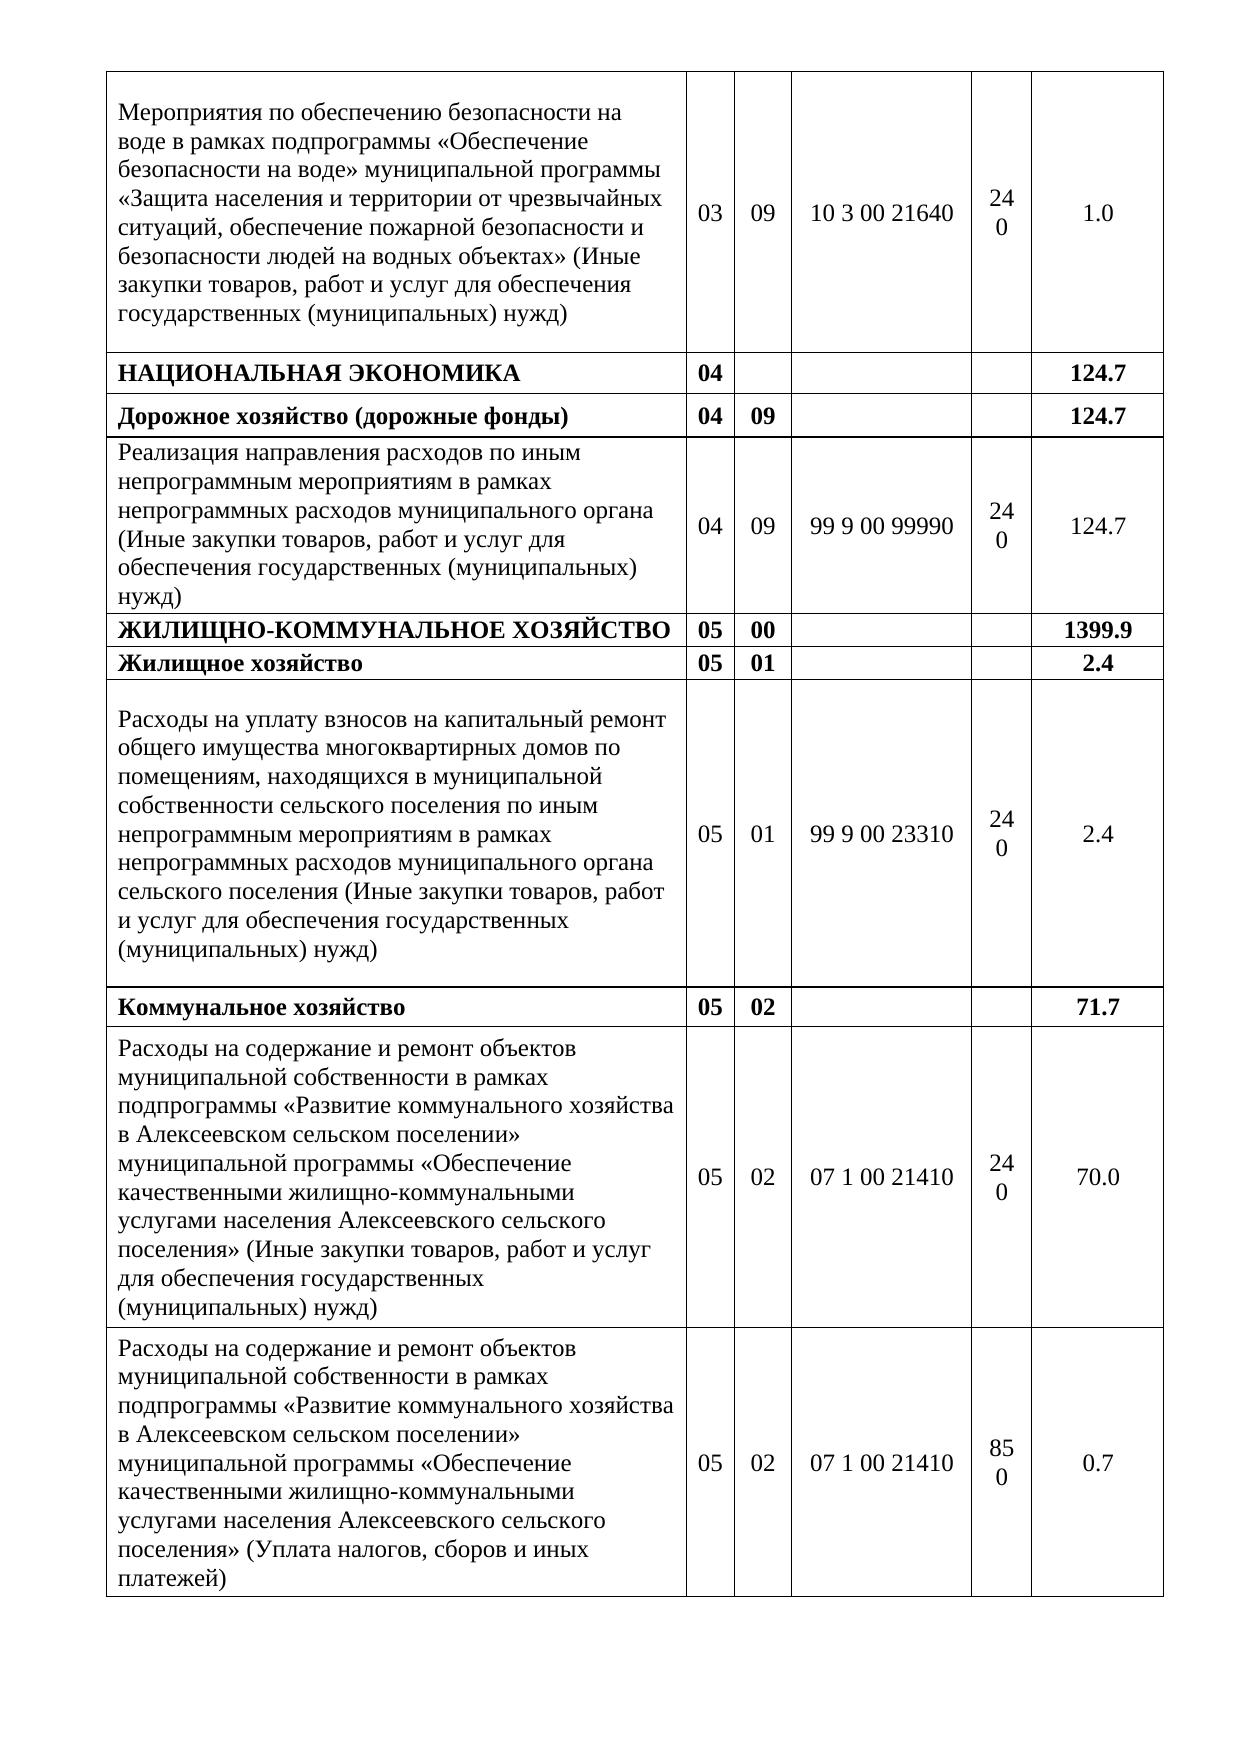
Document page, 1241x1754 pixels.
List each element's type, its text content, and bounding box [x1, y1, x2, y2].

table_cell [792, 394, 971, 436]
table_cell 240 [972, 680, 1031, 986]
table_cell 99 9 00 99990 [792, 438, 971, 613]
table_cell 07 1 00 21410 [792, 1027, 971, 1327]
table_cell 02 [735, 1328, 791, 1596]
table_cell [972, 614, 1031, 646]
table_cell 01 [735, 680, 791, 986]
table_cell 02 [735, 988, 791, 1026]
table_cell 99 9 00 23310 [792, 680, 971, 986]
table_cell Жилищное хозяйство [107, 647, 686, 679]
table_cell Расходы на содержание и ремонт объектов муниципальной собственности в рамках подпрограммы «Развитие коммунального хозяйства в Алексеевском сельском поселении» муниципальной программы «Обеспечение качественными жилищно-коммунальными услугами населения Алексеевского сельского поселения» (Уплата налогов, сборов и иных платежей) [107, 1328, 686, 1596]
table_cell Дорожное хозяйство (дорожные фонды) [107, 394, 686, 436]
table_cell 07 1 00 21410 [792, 1328, 971, 1596]
table_cell 850 [972, 1328, 1031, 1596]
table_cell 04 [687, 438, 734, 613]
table_cell [972, 353, 1031, 393]
table_cell 124.7 [1032, 353, 1163, 393]
table_cell [792, 353, 971, 393]
table_cell 09 [735, 72, 791, 352]
table_cell 04 [687, 353, 734, 393]
table_cell 09 [735, 438, 791, 613]
table_cell 05 [687, 1027, 734, 1327]
table_cell 2.4 [1032, 680, 1163, 986]
table_cell НАЦИОНАЛЬНАЯ ЭКОНОМИКА [107, 353, 686, 393]
table_cell [792, 647, 971, 679]
table_cell 124.7 [1032, 438, 1163, 613]
table_cell 240 [972, 1027, 1031, 1327]
table_cell Коммунальное хозяйство [107, 988, 686, 1026]
table_cell ЖИЛИЩНО-КОММУНАЛЬНОЕ ХОЗЯЙСТВО [107, 614, 686, 646]
table_cell 71.7 [1032, 988, 1163, 1026]
table_cell 05 [687, 680, 734, 986]
table_cell 05 [687, 647, 734, 679]
table_cell 05 [687, 988, 734, 1026]
table_cell 02 [735, 1027, 791, 1327]
table_cell Реализация направления расходов по иным непрограммным мероприятиям в рамках непрограммных расходов муниципального органа (Иные закупки товаров, работ и услуг для обеспечения государственных (муниципальных) нужд) [107, 438, 686, 613]
table_cell 2.4 [1032, 647, 1163, 679]
table_cell [792, 614, 971, 646]
table_cell 240 [972, 438, 1031, 613]
table_cell 05 [687, 1328, 734, 1596]
table_cell 1.0 [1032, 72, 1163, 352]
table_cell [972, 647, 1031, 679]
table_cell 240 [972, 72, 1031, 352]
table_cell 04 [687, 394, 734, 436]
table_cell [972, 394, 1031, 436]
table_cell 10 3 00 21640 [792, 72, 971, 352]
table_cell 03 [687, 72, 734, 352]
table_cell Мероприятия по обеспечению безопасности на воде в рамках подпрограммы «Обеспечение безопасности на воде» муниципальной программы «Защита населения и территории от чрезвычайных ситуаций, обеспечение пожарной безопасности и безопасности людей на водных объектах» (Иные закупки товаров, работ и услуг для обеспечения государственных (муниципальных) нужд) [107, 72, 686, 352]
table_cell 70.0 [1032, 1027, 1163, 1327]
table_cell 1399.9 [1032, 614, 1163, 646]
table_cell 09 [735, 394, 791, 436]
table_cell Расходы на уплату взносов на капитальный ремонт общего имущества многоквартирных домов по помещениям, находящихся в муниципальной собственности сельского поселения по иным непрограммным мероприятиям в рамках непрограммных расходов муниципального органа сельского поселения (Иные закупки товаров, работ и услуг для обеспечения государственных (муниципальных) нужд) [107, 680, 686, 986]
table_cell [972, 988, 1031, 1026]
table_cell 124.7 [1032, 394, 1163, 436]
table_cell [792, 988, 971, 1026]
table_cell 00 [735, 614, 791, 646]
table_cell [735, 353, 791, 393]
table_cell 01 [735, 647, 791, 679]
table_cell 05 [687, 614, 734, 646]
table_cell Расходы на содержание и ремонт объектов муниципальной собственности в рамках подпрограммы «Развитие коммунального хозяйства в Алексеевском сельском поселении» муниципальной программы «Обеспечение качественными жилищно-коммунальными услугами населения Алексеевского сельского поселения» (Иные закупки товаров, работ и услуг для обеспечения государственных (муниципальных) нужд) [107, 1027, 686, 1327]
table_cell 0.7 [1032, 1328, 1163, 1596]
